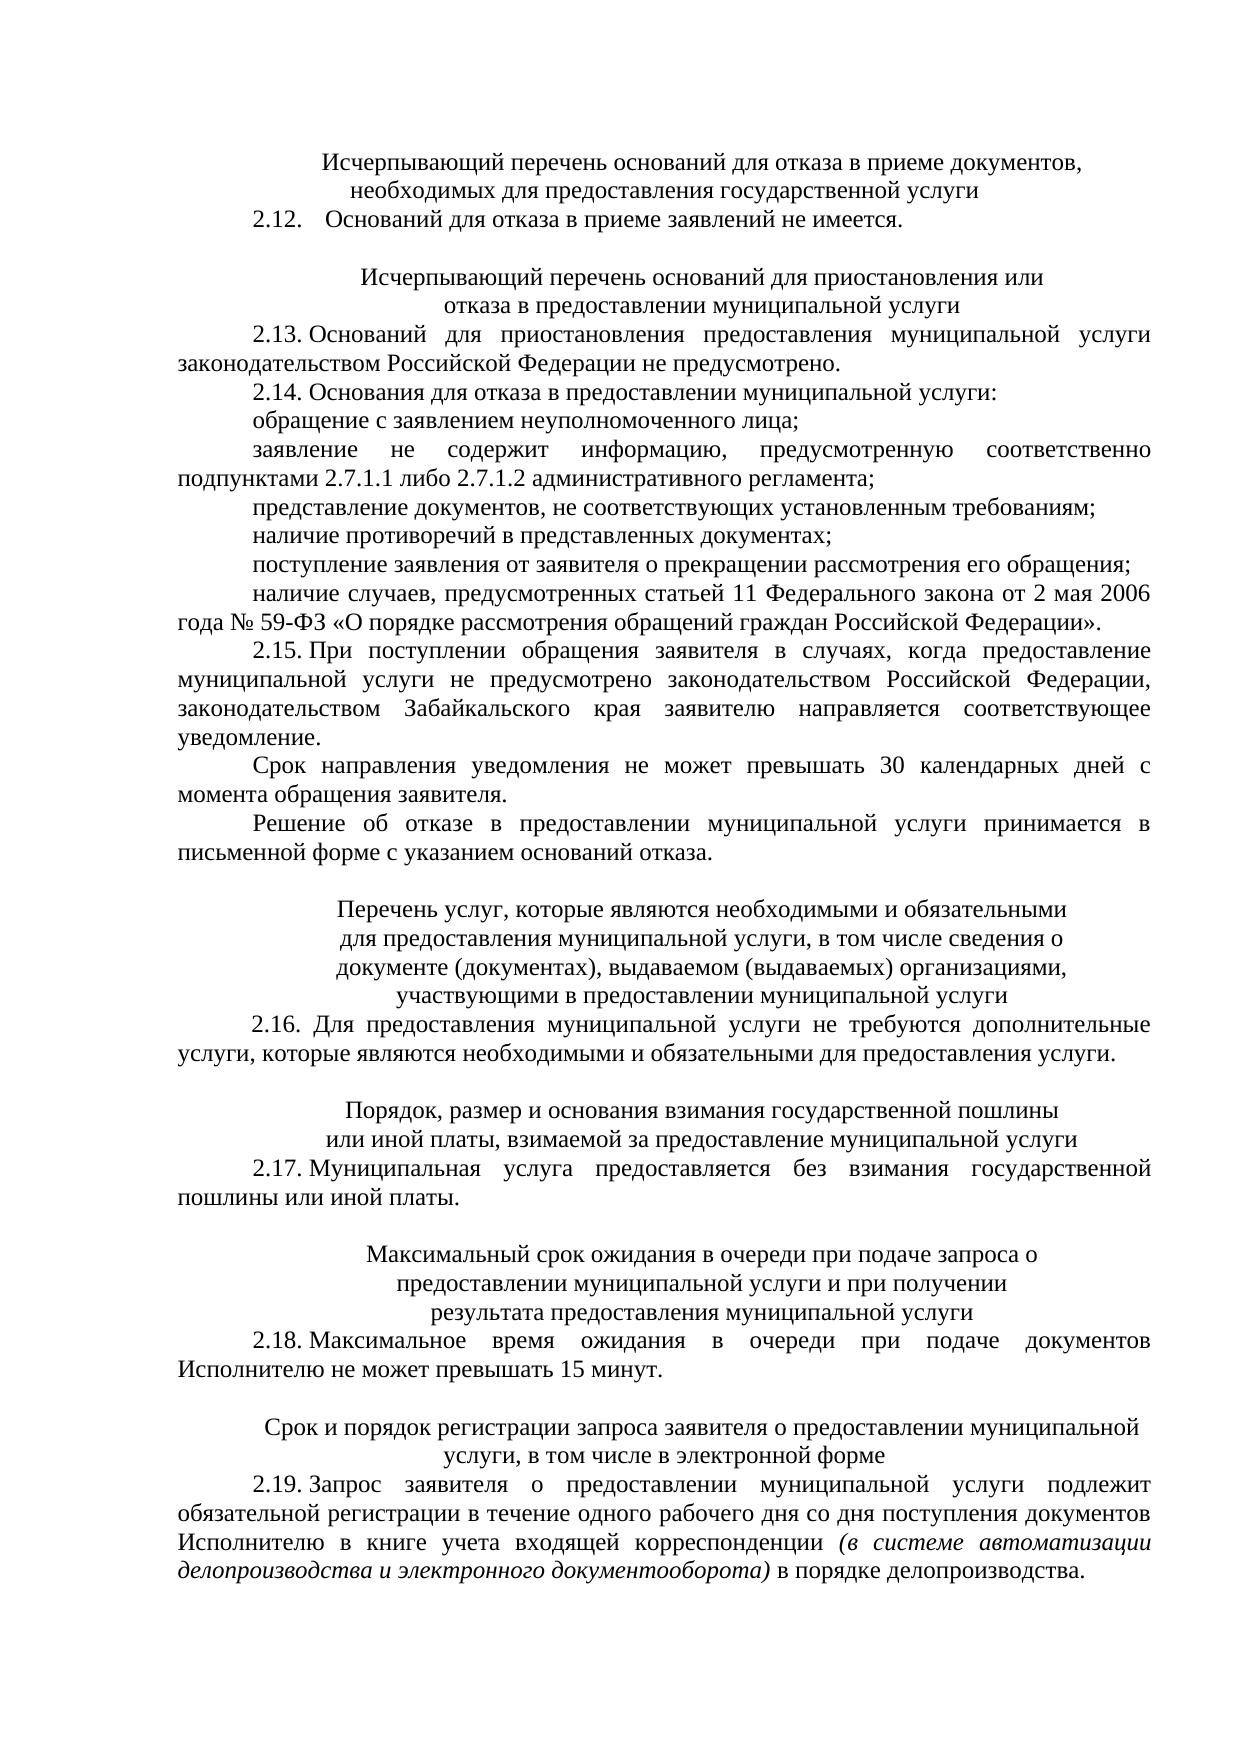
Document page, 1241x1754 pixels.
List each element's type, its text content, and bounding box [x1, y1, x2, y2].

text 2.19. Запрос заявителя о предоставлении муниципальной услуги подлежит обязательной регистрации в течение одного рабочего дня со дня поступления документов Исполнителю в книге учета входящей корреспонденции (в системе автоматизации делопроизводства и электронного документооборота) в порядке делопроизводства. [177, 1469, 1152, 1584]
text Порядок, размер и основания взимания государственной пошлины [177, 1096, 1152, 1124]
text 2.14. Основания для отказа в предоставлении муниципальной услуги: [177, 377, 1152, 406]
text результата предоставления муниципальной услуги [177, 1297, 1152, 1326]
text 2.18. Максимальное время ожидания в очереди при подаче документов Исполнителю не может превышать 15 минут. [177, 1326, 1152, 1383]
text отказа в предоставлении муниципальной услуги [177, 291, 1152, 319]
text Срок направления уведомления не может превышать 30 календарных дней с момента обращения заявителя. [177, 751, 1152, 808]
text 2.12. Оснований для отказа в приеме заявлений не имеется. [177, 204, 1152, 233]
text наличие противоречий в представленных документах; [177, 521, 1152, 549]
text для предоставления муниципальной услуги, в том числе сведения о [177, 923, 1152, 952]
text документе (документах), выдаваемом (выдаваемых) организациями, [177, 952, 1152, 981]
text предоставлении муниципальной услуги и при получении [177, 1268, 1152, 1297]
text обращение с заявлением неуполномоченного лица; [177, 406, 1152, 434]
text Решение об отказе в предоставлении муниципальной услуги принимается в письменной форме с указанием оснований отказа. [177, 808, 1152, 866]
text Исчерпывающий перечень оснований для приостановления или [177, 262, 1152, 291]
text 2.16. Для предоставления муниципальной услуги не требуются дополнительные услуги, которые являются необходимыми и обязательными для предоставления услуги. [177, 1009, 1152, 1067]
text Перечень услуг, которые являются необходимыми и обязательными [177, 894, 1152, 923]
text Исчерпывающий перечень оснований для отказа в приеме документов, необходимых для предоставления государственной услуги [177, 147, 1152, 204]
text 2.15. При поступлении обращения заявителя в случаях, когда предоставление муниципальной услуги не предусмотрено законодательством Российской Федерации, законодательством Забайкальского края заявителю направляется соответствующее уведомление. [177, 636, 1152, 751]
text поступление заявления от заявителя о прекращении рассмотрения его обращения; [177, 549, 1152, 578]
text или иной платы, взимаемой за предоставление муниципальной услуги [177, 1124, 1152, 1153]
text заявление не содержит информацию, предусмотренную соответственно подпунктами 2.7.1.1 либо 2.7.1.2 административного регламента; [177, 434, 1152, 492]
text Срок и порядок регистрации запроса заявителя о предоставлении муниципальной услуги, в том числе в электронной форме [177, 1412, 1152, 1469]
text 2.13. Оснований для приостановления предоставления муниципальной услуги законодательством Российской Федерации не предусмотрено. [177, 319, 1152, 377]
text 2.17. Муниципальная услуга предоставляется без взимания государственной пошлины или иной платы. [177, 1153, 1152, 1211]
text участвующими в предоставлении муниципальной услуги [177, 981, 1152, 1009]
text наличие случаев, предусмотренных статьей 11 Федерального закона от 2 мая 2006 года № 59-ФЗ «О порядке рассмотрения обращений граждан Российской Федерации». [177, 578, 1152, 636]
text Максимальный срок ожидания в очереди при подаче запроса о [177, 1239, 1152, 1268]
text представление документов, не соответствующих установленным требованиям; [177, 492, 1152, 521]
